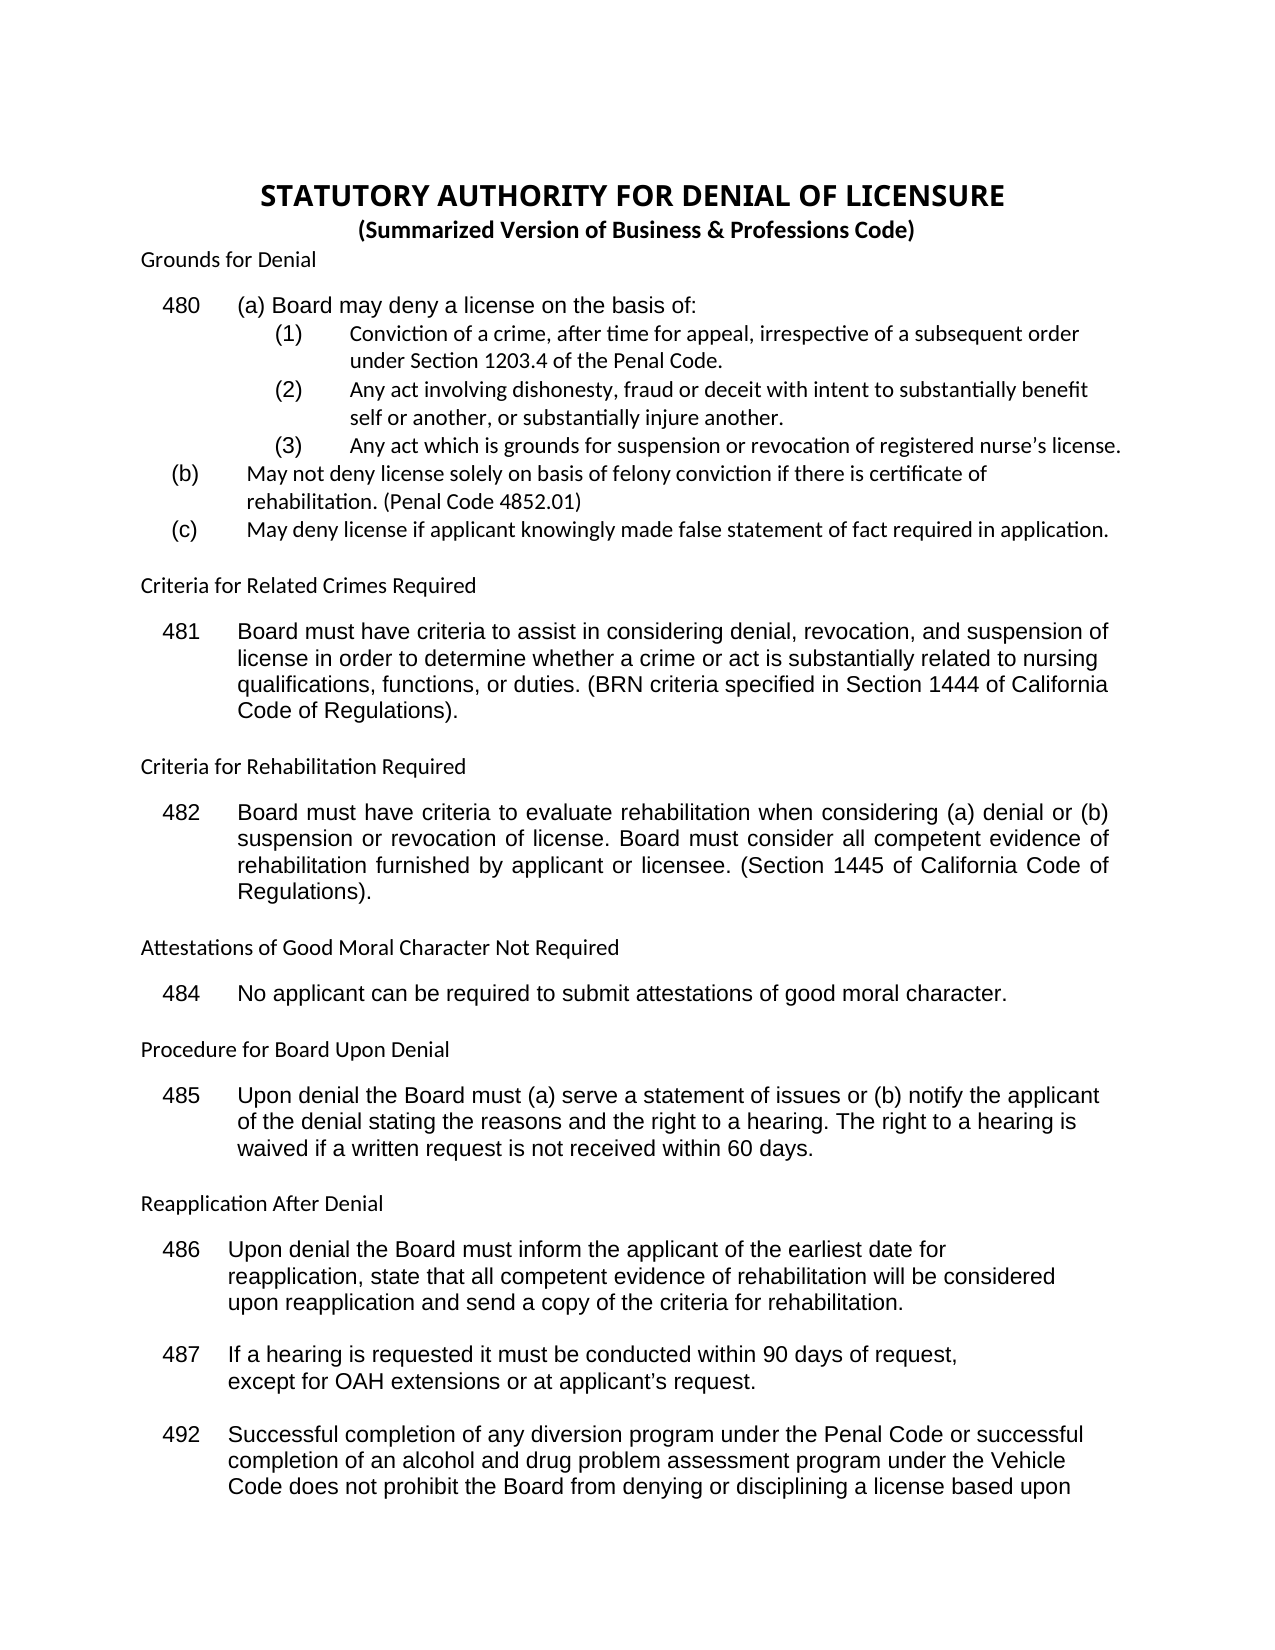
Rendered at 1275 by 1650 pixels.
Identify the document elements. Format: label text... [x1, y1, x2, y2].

text Procedure for Board Upon Denial [141, 1035, 1125, 1063]
subtitle STATUTORY AUTHORITY FOR DENIAL OF LICENSURE [141, 175, 1125, 215]
list Any act which is grounds for suspension or revocation of registered nurse’s license. [274, 431, 1125, 459]
text Criteria for Related Crimes Required [141, 571, 1125, 599]
text Grounds for Denial [141, 245, 1125, 273]
list Any act involving dishonesty, fraud or deceit with intent to substantially benefit self or another, or substantially injure another. [274, 375, 1107, 431]
list May deny license if applicant knowingly made false statement of fact required in application. [171, 515, 1125, 543]
text 481 Board must have criteria to assist in considering denial, revocation, and suspension of license in order to determine whether a crime or act is substantially related to nursing qualifications, functions, or duties. (BRN criteria specified in Section 1444 of California Code of Regulations). [162, 618, 1110, 724]
text 484 No applicant can be required to submit attestations of good moral character. [162, 980, 1125, 1006]
text 480 (a) Board may deny a license on the basis of: [162, 292, 1125, 318]
text 482 Board must have criteria to evaluate rehabilitation when considering (a) denial or (b) suspension or revocation of license. Board must consider all competent evidence of rehabilitation furnished by applicant or licensee. (Section 1445 of California Code of Regulations). [162, 799, 1109, 904]
text 487 If a hearing is requested it must be conducted within 90 days of request, except for OAH extensions or at applicant’s request. [162, 1341, 1020, 1394]
text 485 Upon denial the Board must (a) serve a statement of issues or (b) notify the applicant of the denial stating the reasons and the right to a hearing. The right to a hearing is waived if a written request is not received within 60 days. [162, 1082, 1107, 1161]
text Attestations of Good Moral Character Not Required [141, 933, 1125, 961]
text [162, 1421, 1100, 1499]
text Criteria for Rehabilitation Required [141, 752, 1125, 780]
text 486 Upon denial the Board must inform the applicant of the earliest date for reapplication, state that all competent evidence of rehabilitation will be considered upon reapplication and send a copy of the criteria for rehabilitation. [162, 1236, 1088, 1315]
list Conviction of a crime, after time for appeal, irrespective of a subsequent order under Section 1203.4 of the Penal Code. [274, 319, 1104, 375]
text (Summarized Version of Business & Professions Code) [340, 215, 933, 245]
text Reapplication After Denial [141, 1189, 1125, 1217]
list May not deny license solely on basis of felony conviction if there is certificate of rehabilitation. (Penal Code 4852.01) [171, 459, 1091, 515]
